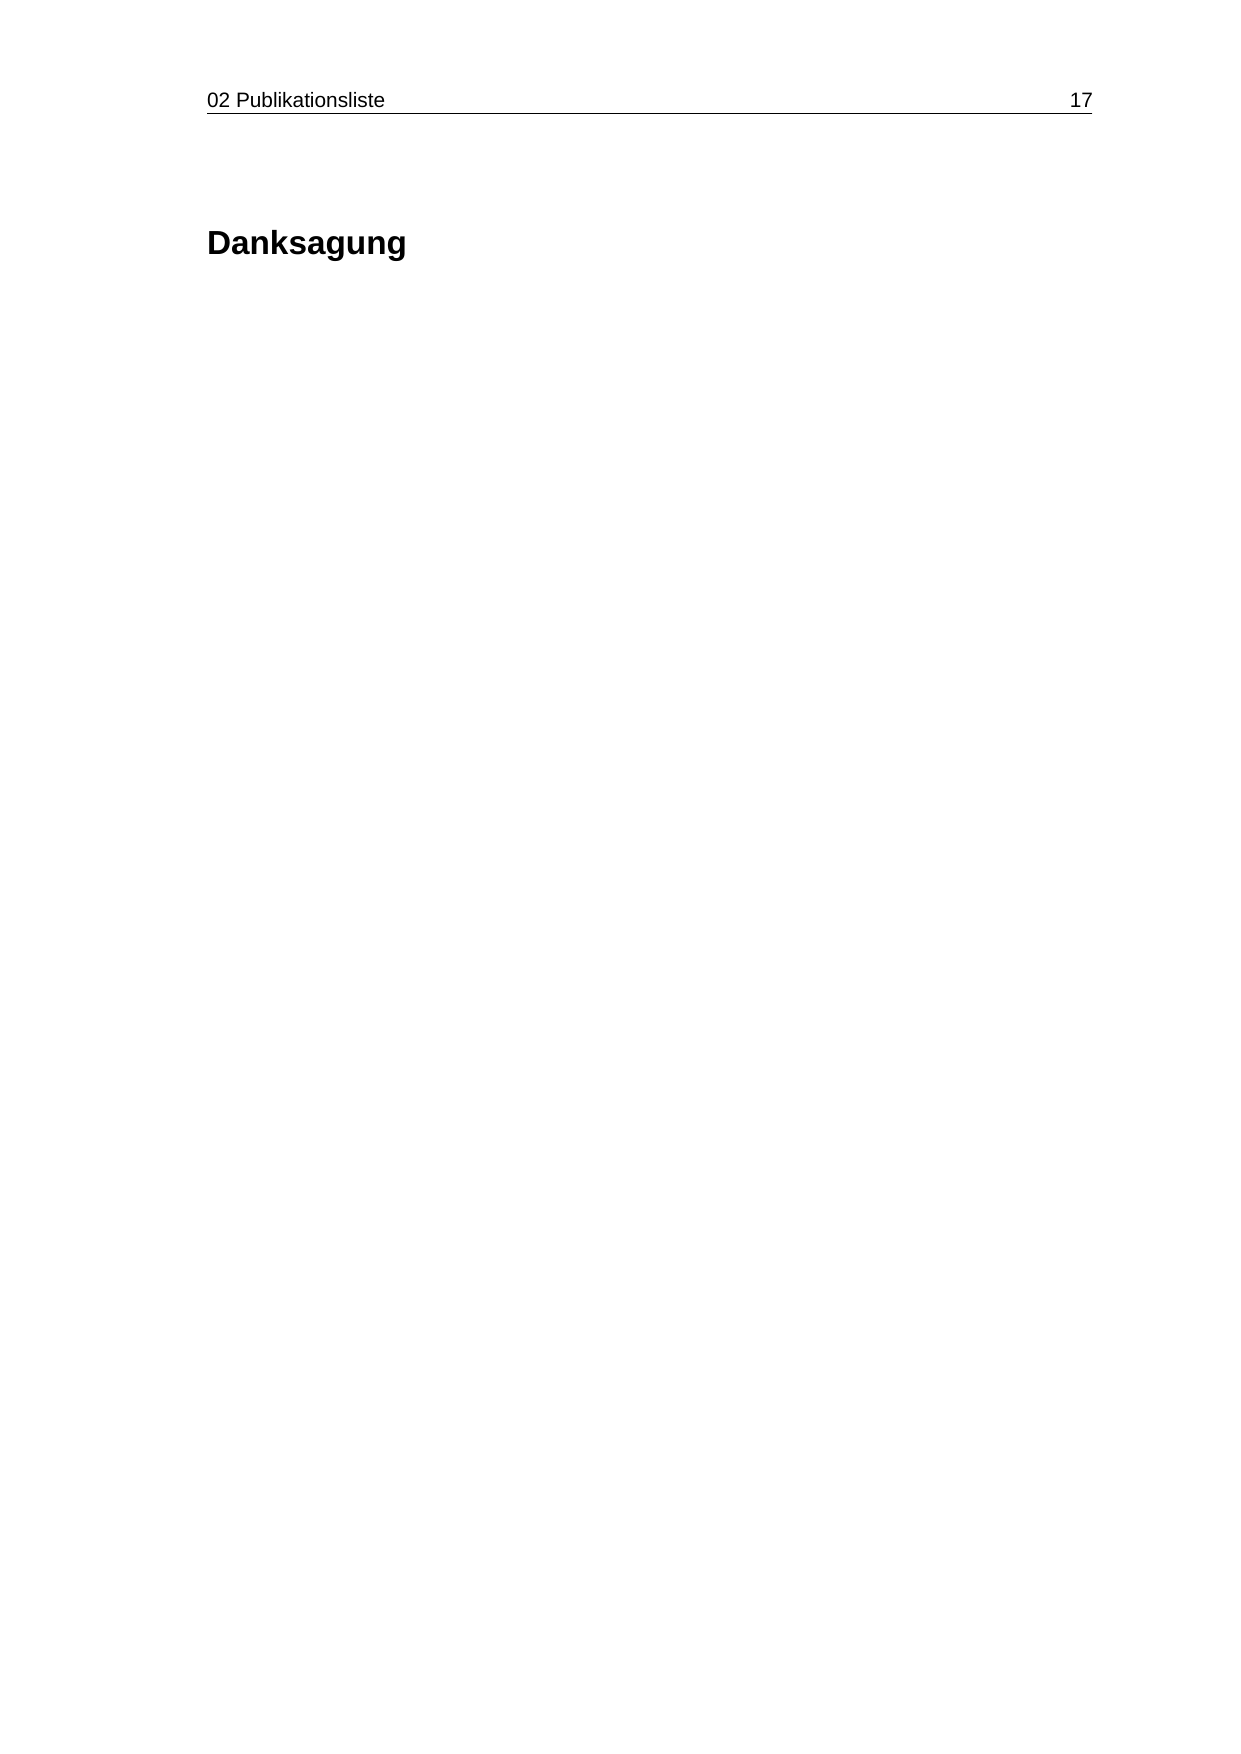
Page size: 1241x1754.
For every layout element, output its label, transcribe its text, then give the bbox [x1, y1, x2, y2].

subtitle Danksagung [207, 223, 1092, 261]
